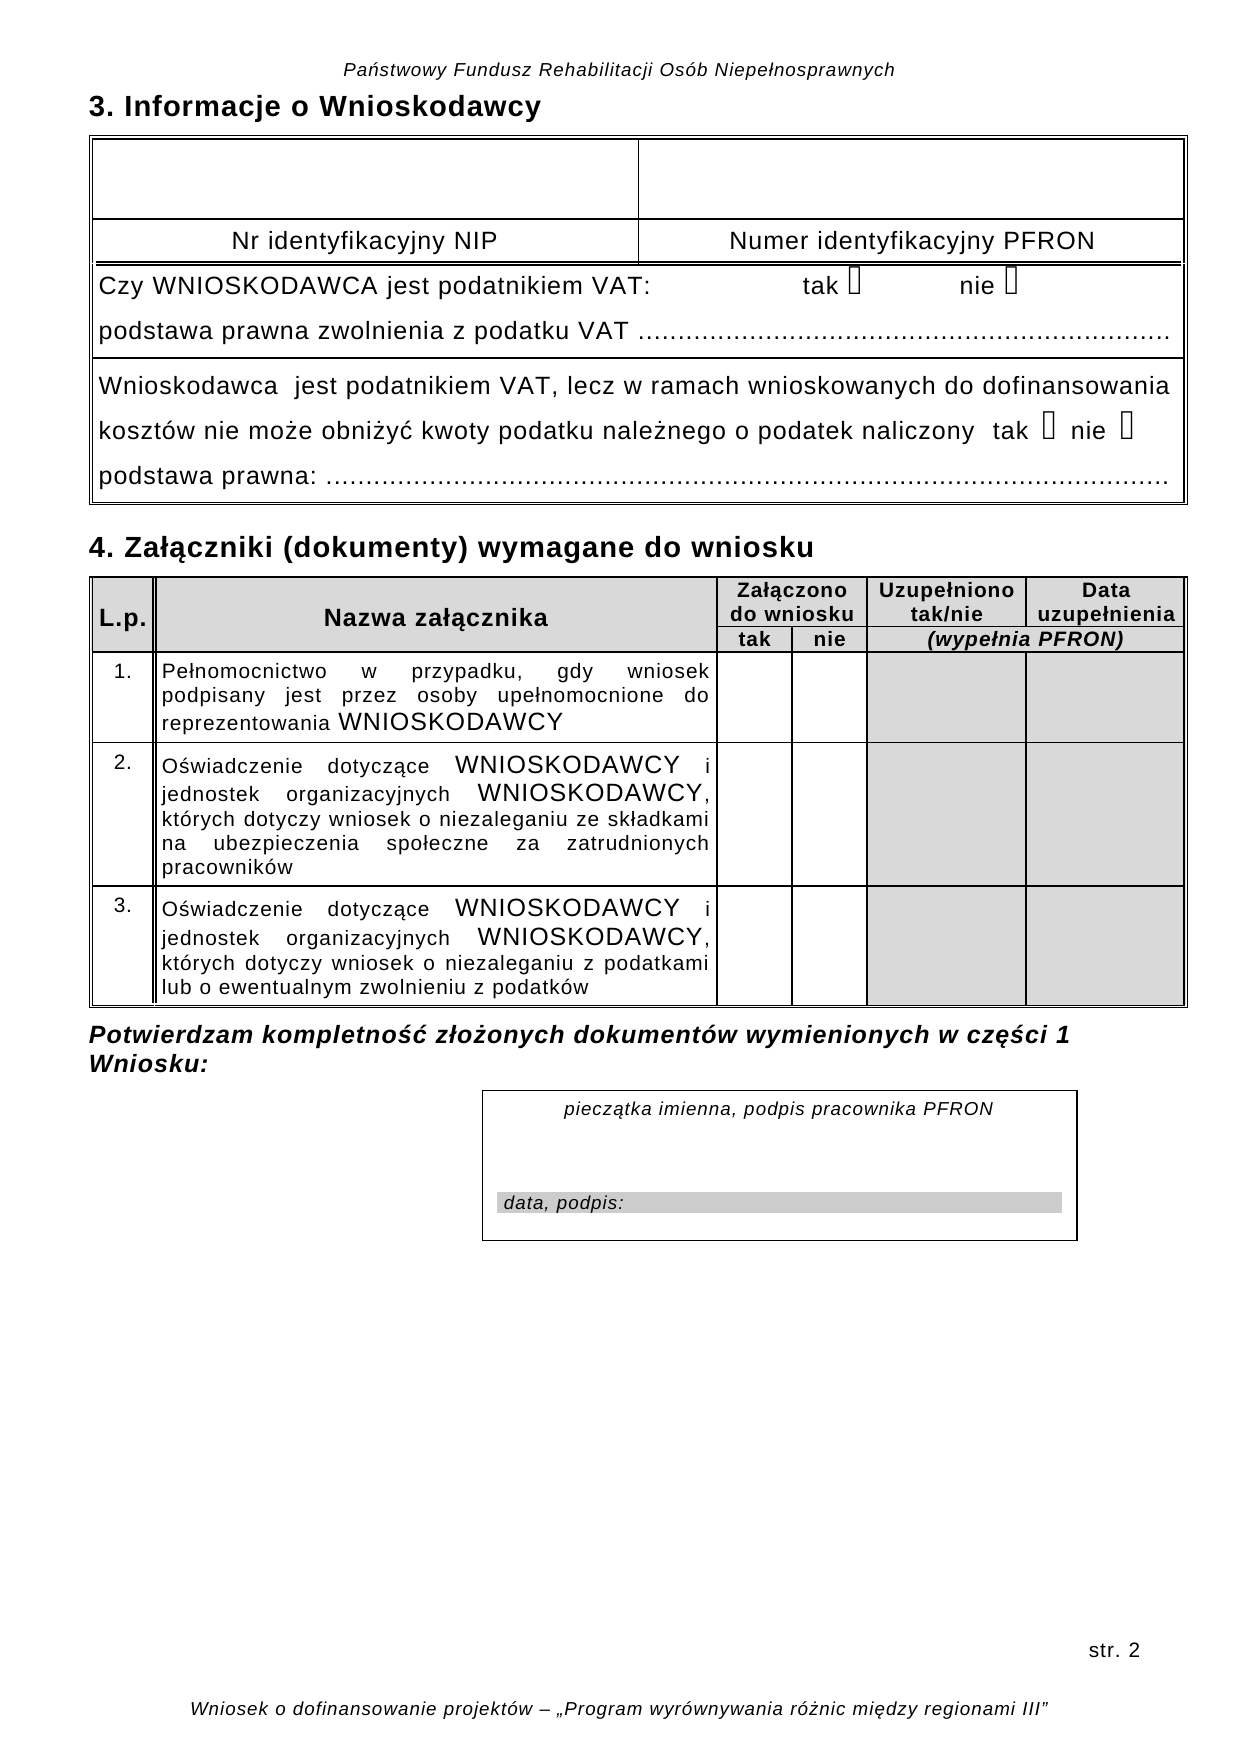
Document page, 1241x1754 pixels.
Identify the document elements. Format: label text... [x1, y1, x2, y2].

table_header [639, 140, 1183, 218]
table_cell Nr identyfikacyjny NIP [93, 220, 638, 261]
text Potwierdzam kompletność złożonych dokumentów wymienionych w części 1 Wniosku: [89, 1020, 1152, 1078]
table_cell (wypełnia PFRON) [868, 627, 1183, 651]
table_cell [868, 653, 1025, 742]
table_cell Numer identyfikacyjny PFRON [639, 220, 1183, 261]
table_cell tak [718, 627, 791, 651]
table_cell [793, 887, 866, 1005]
table_cell [718, 653, 791, 742]
table_cell [1027, 653, 1183, 742]
table_cell Wnioskodawca jest podatnikiem VAT, lecz w ramach wnioskowanych do dofinansowania kosztów nie może obniżyć kwoty podatku należnego o podatek naliczony tak nie podstawa prawna: .......................................................................................................... [93, 359, 1183, 502]
table_cell 3. [93, 887, 154, 1005]
table_cell Oświadczenie dotyczące WNIOSKODAWCY i jednostek organizacyjnych WNIOSKODAWCY, których dotyczy wniosek o niezaleganiu z podatkami lub o ewentualnym zwolnieniu z podatków [154, 887, 716, 1005]
table_cell Pełnomocnictwo w przypadku, gdy wniosek podpisany jest przez osoby upełnomocnione do reprezentowania WNIOSKODAWCY [157, 653, 716, 742]
table_cell [868, 743, 1025, 885]
table_header [93, 140, 638, 218]
table_cell nie [793, 627, 866, 651]
table_cell 2. [93, 743, 152, 885]
table_header Załączono do wniosku [718, 578, 866, 626]
table_cell Oświadczenie dotyczące WNIOSKODAWCY i jednostek organizacyjnych WNIOSKODAWCY, których dotyczy wniosek o niezaleganiu ze składkami na ubezpieczenia społeczne za zatrudnionych pracowników [157, 743, 716, 885]
text 4. Załączniki (dokumenty) wymagane do wniosku [89, 530, 1152, 564]
table_cell [793, 653, 866, 742]
table_cell [793, 743, 866, 885]
table_cell [718, 743, 791, 885]
table_header Data uzupełnienia [1027, 578, 1183, 626]
table_header Uzupełniono tak/nie [868, 578, 1025, 626]
table_cell [1027, 887, 1183, 1005]
table_cell Czy WNIOSKODAWCA jest podatnikiem VAT: tak nie podstawa prawna zwolnienia z podatku VAT ................................................................... [91, 261, 1186, 357]
table_cell [868, 887, 1025, 1005]
table_cell [718, 887, 791, 1005]
table_header L.p. [93, 578, 152, 651]
text 3. Informacje o Wnioskodawcy [89, 89, 1152, 122]
table_cell [1027, 743, 1183, 885]
table_cell 1. [93, 653, 152, 742]
table_header Nazwa załącznika [157, 578, 716, 651]
